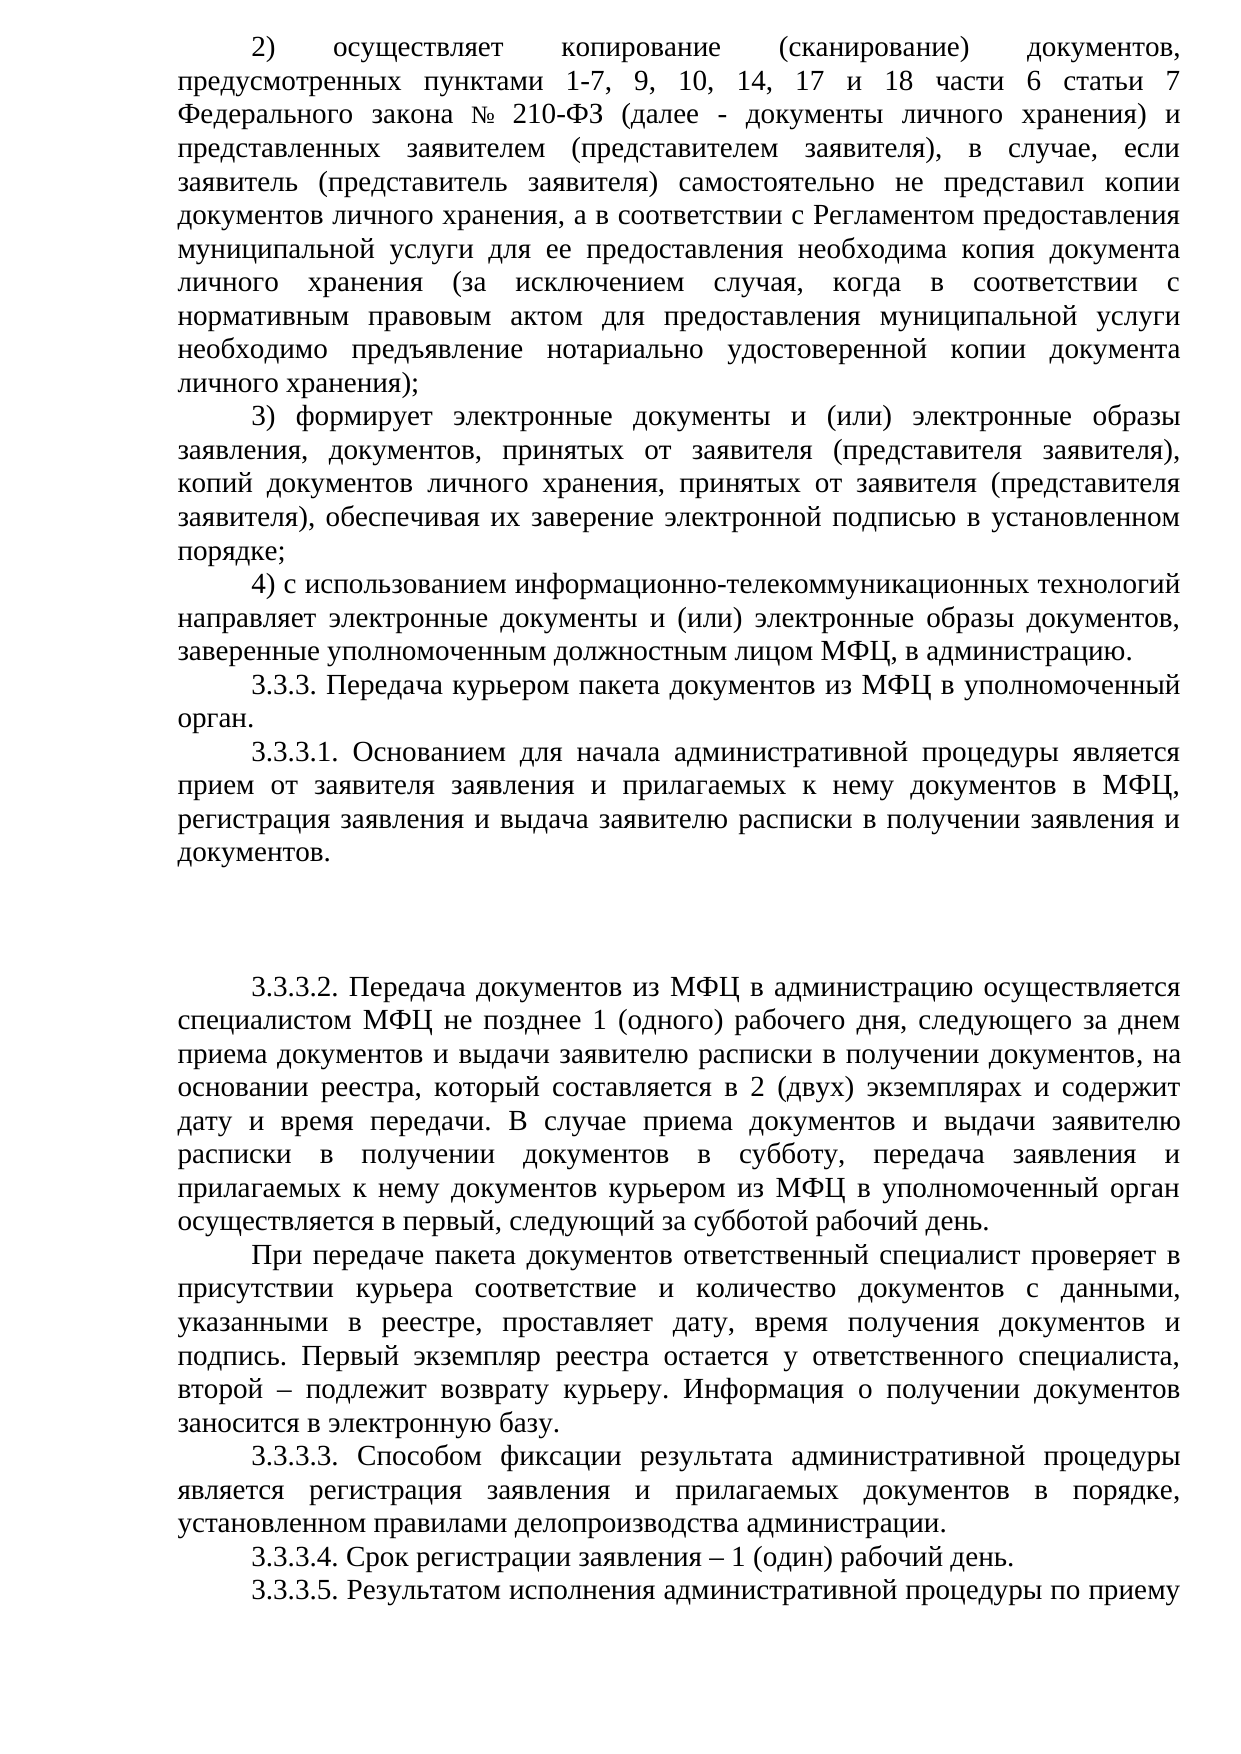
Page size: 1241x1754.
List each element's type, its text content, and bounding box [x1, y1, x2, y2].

text 4) с использованием информационно-телекоммуникационных технологий направляет электронные документы и (или) электронные образы документов, заверенные уполномоченным должностным лицом МФЦ, в администрацию. [177, 566, 1181, 667]
text 3.3.3.1. Основанием для начала административной процедуры является прием от заявителя заявления и прилагаемых к нему документов в МФЦ, регистрация заявления и выдача заявителю расписки в получении заявления и документов. [177, 734, 1181, 868]
text 3.3.3. Передача курьером пакета документов из МФЦ в уполномоченный орган. [177, 667, 1181, 734]
text 3.3.3.4. Срок регистрации заявления – 1 (один) рабочий день. [177, 1539, 1181, 1572]
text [177, 1572, 1181, 1606]
text 3.3.3.2. Передача документов из МФЦ в администрацию осуществляется специалистом МФЦ не позднее 1 (одного) рабочего дня, следующего за днем приема документов и выдачи заявителю расписки в получении документов, на основании реестра, который составляется в 2 (двух) экземплярах и содержит дату и время передачи. В случае приема документов и выдачи заявителю расписки в получении документов в субботу, передача заявления и прилагаемых к нему документов курьером из МФЦ в уполномоченный орган осуществляется в первый, следующий за субботой рабочий день. [177, 969, 1181, 1237]
text 3) формирует электронные документы и (или) электронные образы заявления, документов, принятых от заявителя (представителя заявителя), копий документов личного хранения, принятых от заявителя (представителя заявителя), обеспечивая их заверение электронной подписью в установленном порядке; [177, 398, 1181, 566]
text 2) осуществляет копирование (сканирование) документов, предусмотренных пунктами 1-7, 9, 10, 14, 17 и 18 части 6 статьи 7 Федерального закона № 210-ФЗ (далее - документы личного хранения) и представленных заявителем (представителем заявителя), в случае, если заявитель (представитель заявителя) самостоятельно не представил копии документов личного хранения, а в соответствии с Регламентом предоставления муниципальной услуги для ее предоставления необходима копия документа личного хранения (за исключением случая, когда в соответствии с нормативным правовым актом для предоставления муниципальной услуги необходимо предъявление нотариально удостоверенной копии документа личного хранения); [177, 29, 1181, 398]
text При передаче пакета документов ответственный специалист проверяет в присутствии курьера соответствие и количество документов с данными, указанными в реестре, проставляет дату, время получения документов и подпись. Первый экземпляр реестра остается у ответственного специалиста, второй – подлежит возврату курьеру. Информация о получении документов заносится в электронную базу. [177, 1237, 1181, 1438]
text 3.3.3.3. Способом фиксации результата административной процедуры является регистрация заявления и прилагаемых документов в порядке, установленном правилами делопроизводства администрации. [177, 1438, 1181, 1539]
